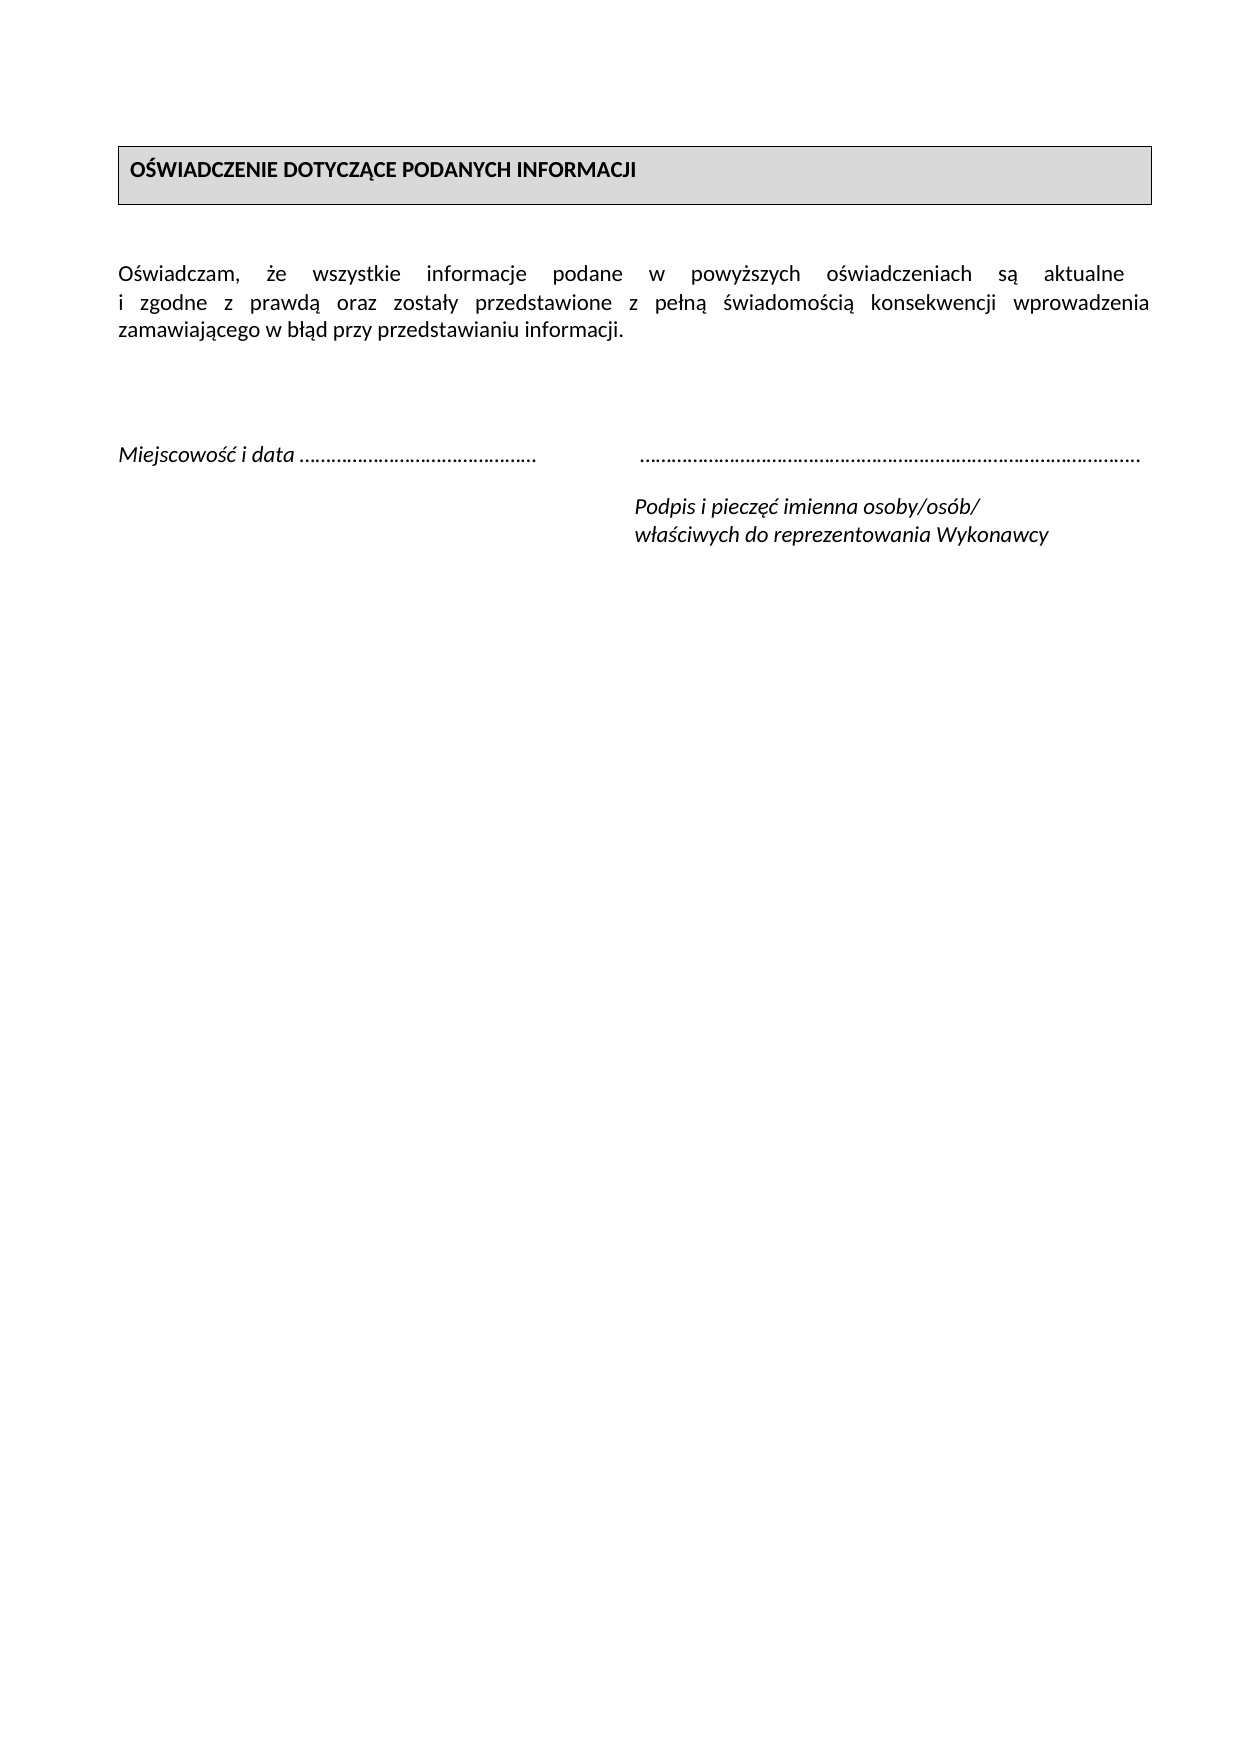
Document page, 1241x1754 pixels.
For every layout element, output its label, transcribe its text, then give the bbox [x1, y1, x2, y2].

text Podpis i pieczęć imienna osoby/osób/ [634, 468, 1152, 520]
text właściwych do reprezentowania Wykonawcy [634, 520, 1152, 548]
text Oświadczam, że wszystkie informacje podane w powyższych oświadczeniach są aktualne i zgodne z prawdą oraz zostały przedstawione z pełną świadomością konsekwencji wprowadzenia zamawiającego w błąd przy przedstawianiu informacji. [118, 259, 1152, 344]
table_header OŚWIADCZENIE DOTYCZĄCE PODANYCH INFORMACJI [119, 147, 1151, 204]
text Miejscowość i data ……………………………………… ………………………………………………………………………………….. [118, 440, 1152, 468]
